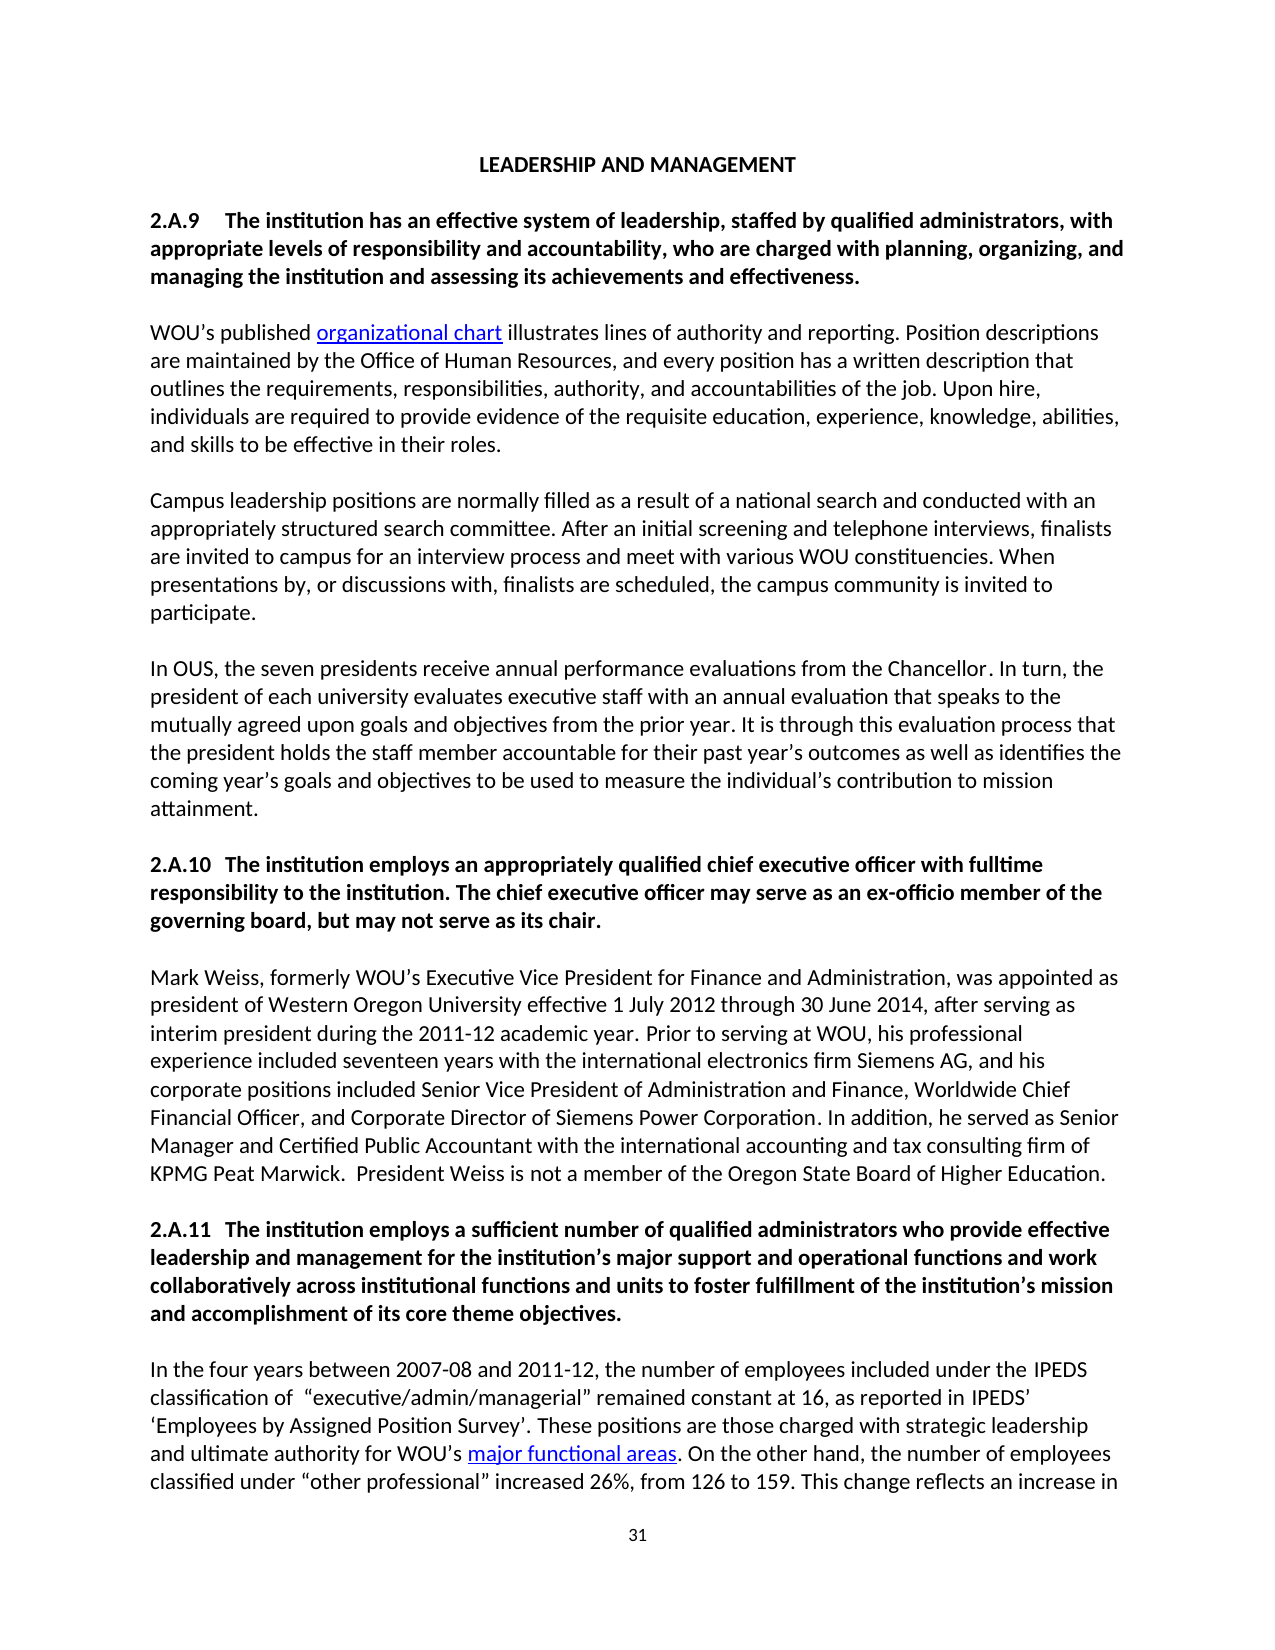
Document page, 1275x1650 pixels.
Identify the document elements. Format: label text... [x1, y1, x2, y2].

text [150, 1355, 1125, 1495]
text WOU’s published organizational chart illustrates lines of authority and reporting. Position descriptions are maintained by the Office of Human Resources, and every position has a written description that outlines the requirements, responsibilities, authority, and accountabilities of the job. Upon hire, individuals are required to provide evidence of the requisite education, experience, knowledge, abilities, and skills to be effective in their roles. [150, 318, 1125, 458]
text 2.A.10 The institution employs an appropriately qualified chief executive officer with fulltime responsibility to the institution. The chief executive officer may serve as an ex-officio member of the governing board, but may not serve as its chair. [150, 851, 1125, 934]
text 2.A.9 The institution has an effective system of leadership, staffed by qualified administrators, with appropriate levels of responsibility and accountability, who are charged with planning, organizing, and managing the institution and assessing its achievements and effectiveness. [150, 206, 1125, 290]
text LEADERSHIP AND MANAGEMENT [150, 150, 1125, 178]
text president of each university evaluates executive staff with an annual evaluation that speaks to the mutually agreed upon goals and objectives from the prior year. It is through this evaluation process that the president holds the staff member accountable for their past year’s outcomes as well as identifies the coming year’s goals and objectives to be used to measure the individual’s contribution to mission attainment. [150, 682, 1125, 822]
text Mark Weiss, formerly WOU’s Executive Vice President for Finance and Administration, was appointed as president of Western Oregon University effective 1 July 2012 through 30 June 2014, after serving as interim president during the 2011-12 academic year. Prior to serving at WOU, his professional experience included seventeen years with the international electronics firm Siemens AG, and his corporate positions included Senior Vice President of Administration and Finance, Worldwide Chief Financial Officer, and Corporate Director of Siemens Power Corporation. In addition, he served as Senior Manager and Certified Public Accountant with the international accounting and tax consulting firm of KPMG Peat Marwick. President Weiss is not a member of the Oregon State Board of Higher Education. [150, 963, 1125, 1187]
text 2.A.11 The institution employs a sufficient number of qualified administrators who provide effective leadership and management for the institution’s major support and operational functions and work collaboratively across institutional functions and units to foster fulfillment of the institution’s mission and accomplishment of its core theme objectives. [150, 1215, 1125, 1327]
text In OUS, the seven presidents receive annual performance evaluations from the Chancellor. In turn, the [150, 654, 1125, 682]
text Campus leadership positions are normally filled as a result of a national search and conducted with an appropriately structured search committee. After an initial screening and telephone interviews, finalists are invited to campus for an interview process and meet with various WOU constituencies. When presentations by, or discussions with, finalists are scheduled, the campus community is invited to participate. [150, 486, 1125, 626]
